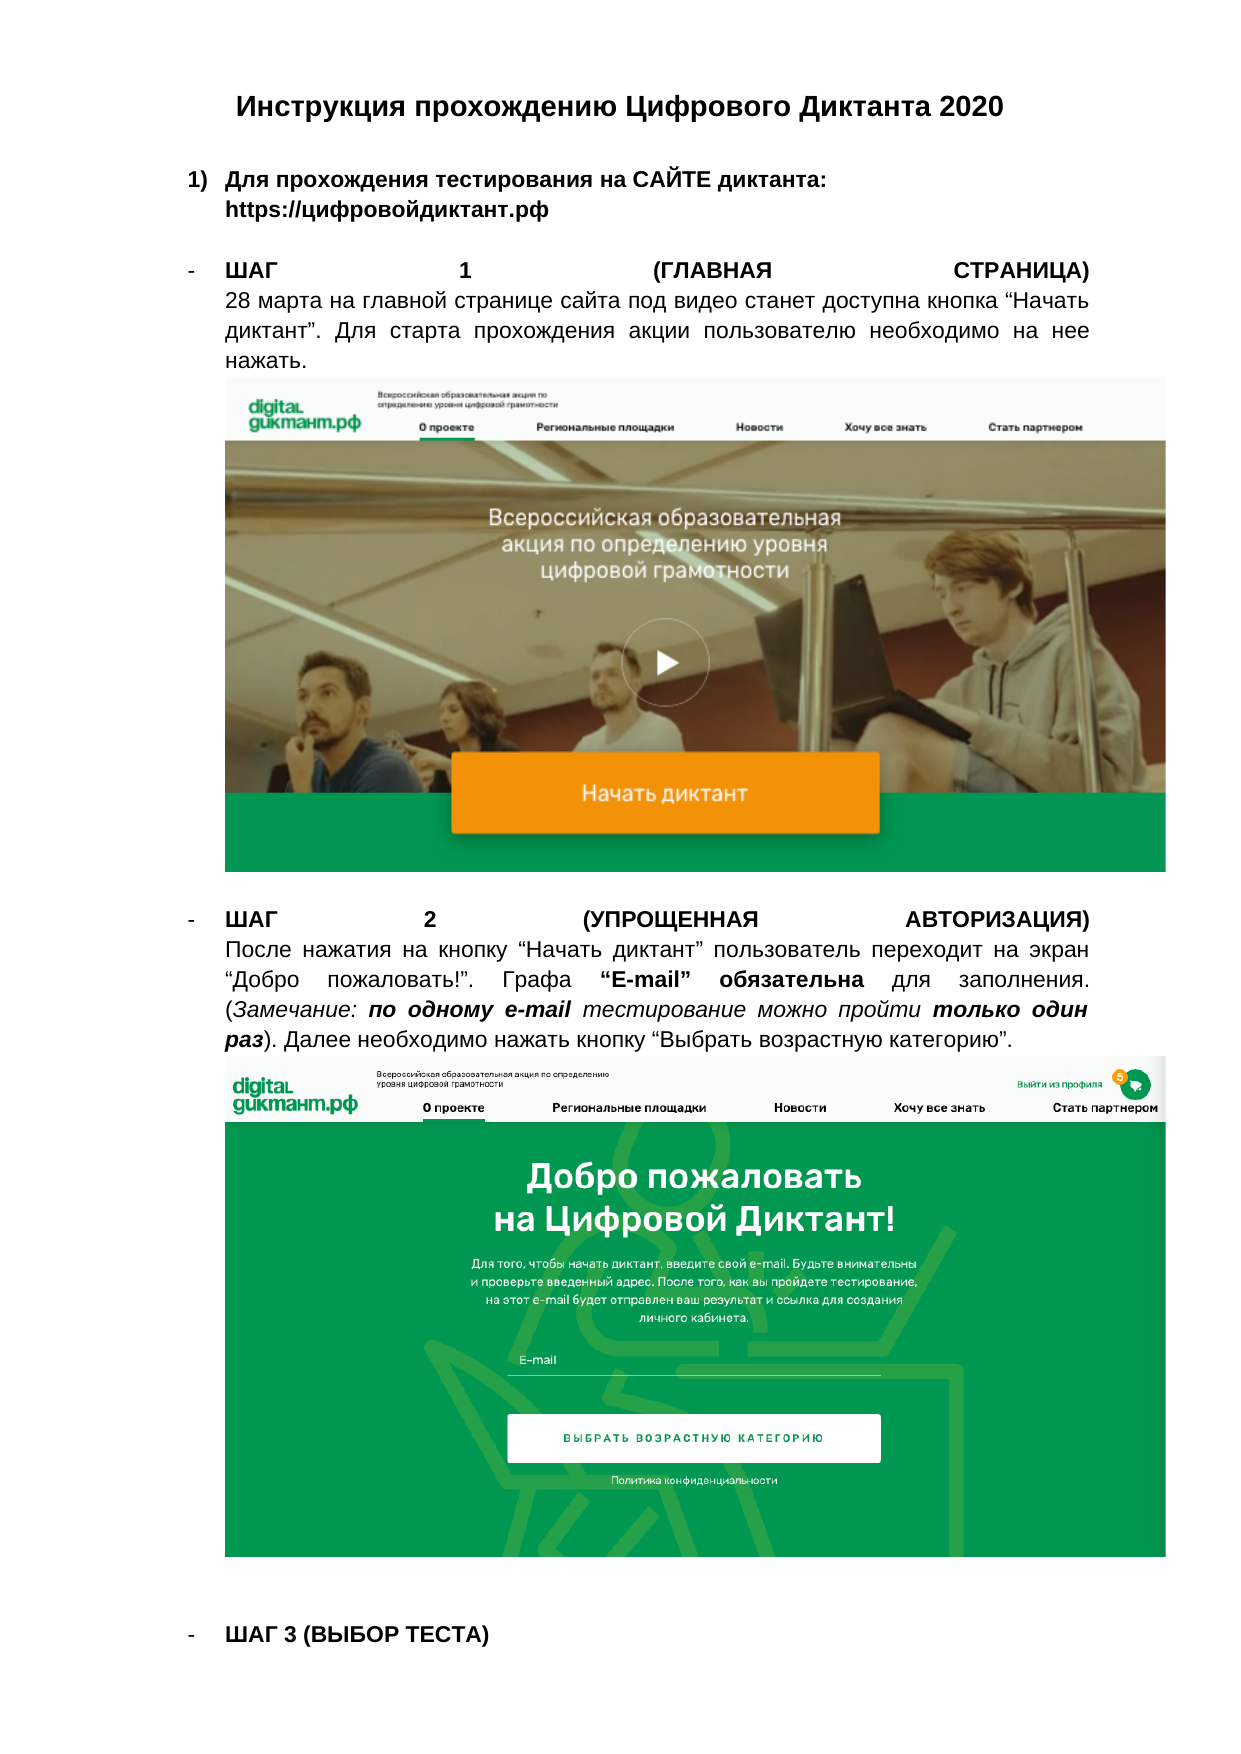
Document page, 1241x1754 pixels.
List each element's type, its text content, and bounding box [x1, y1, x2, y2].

picture [225, 1056, 1166, 1557]
list ШАГ 1 (ГЛАВНАЯ СТРАНИЦА) 28 марта на главной странице сайта под видео станет доступна кнопка “Начать диктант”. Для старта прохождения акции пользователю необходимо на нее нажать. [187, 257, 1090, 374]
list Для прохождения тестирования на САЙТЕ диктанта: https://цифровойдиктант.рф [187, 166, 1090, 223]
list ШАГ 3 (ВЫБОР ТЕСТА) [187, 1621, 1090, 1647]
list ШАГ 2 (УПРОЩЕННАЯ АВТОРИЗАЦИЯ) После нажатия на кнопку “Начать диктант” пользователь переходит на экран “Добро пожаловать!”. Графа “E-mail” обязательна для заполнения. (Замечание: по одному e-mail тестирование можно пройти только один раз). Далее необходимо нажать кнопку “Выбрать возрастную категорию”. [187, 906, 1090, 1053]
picture [225, 377, 1166, 872]
text Инструкция прохождению Цифрового Диктанта 2020 [150, 89, 1090, 123]
